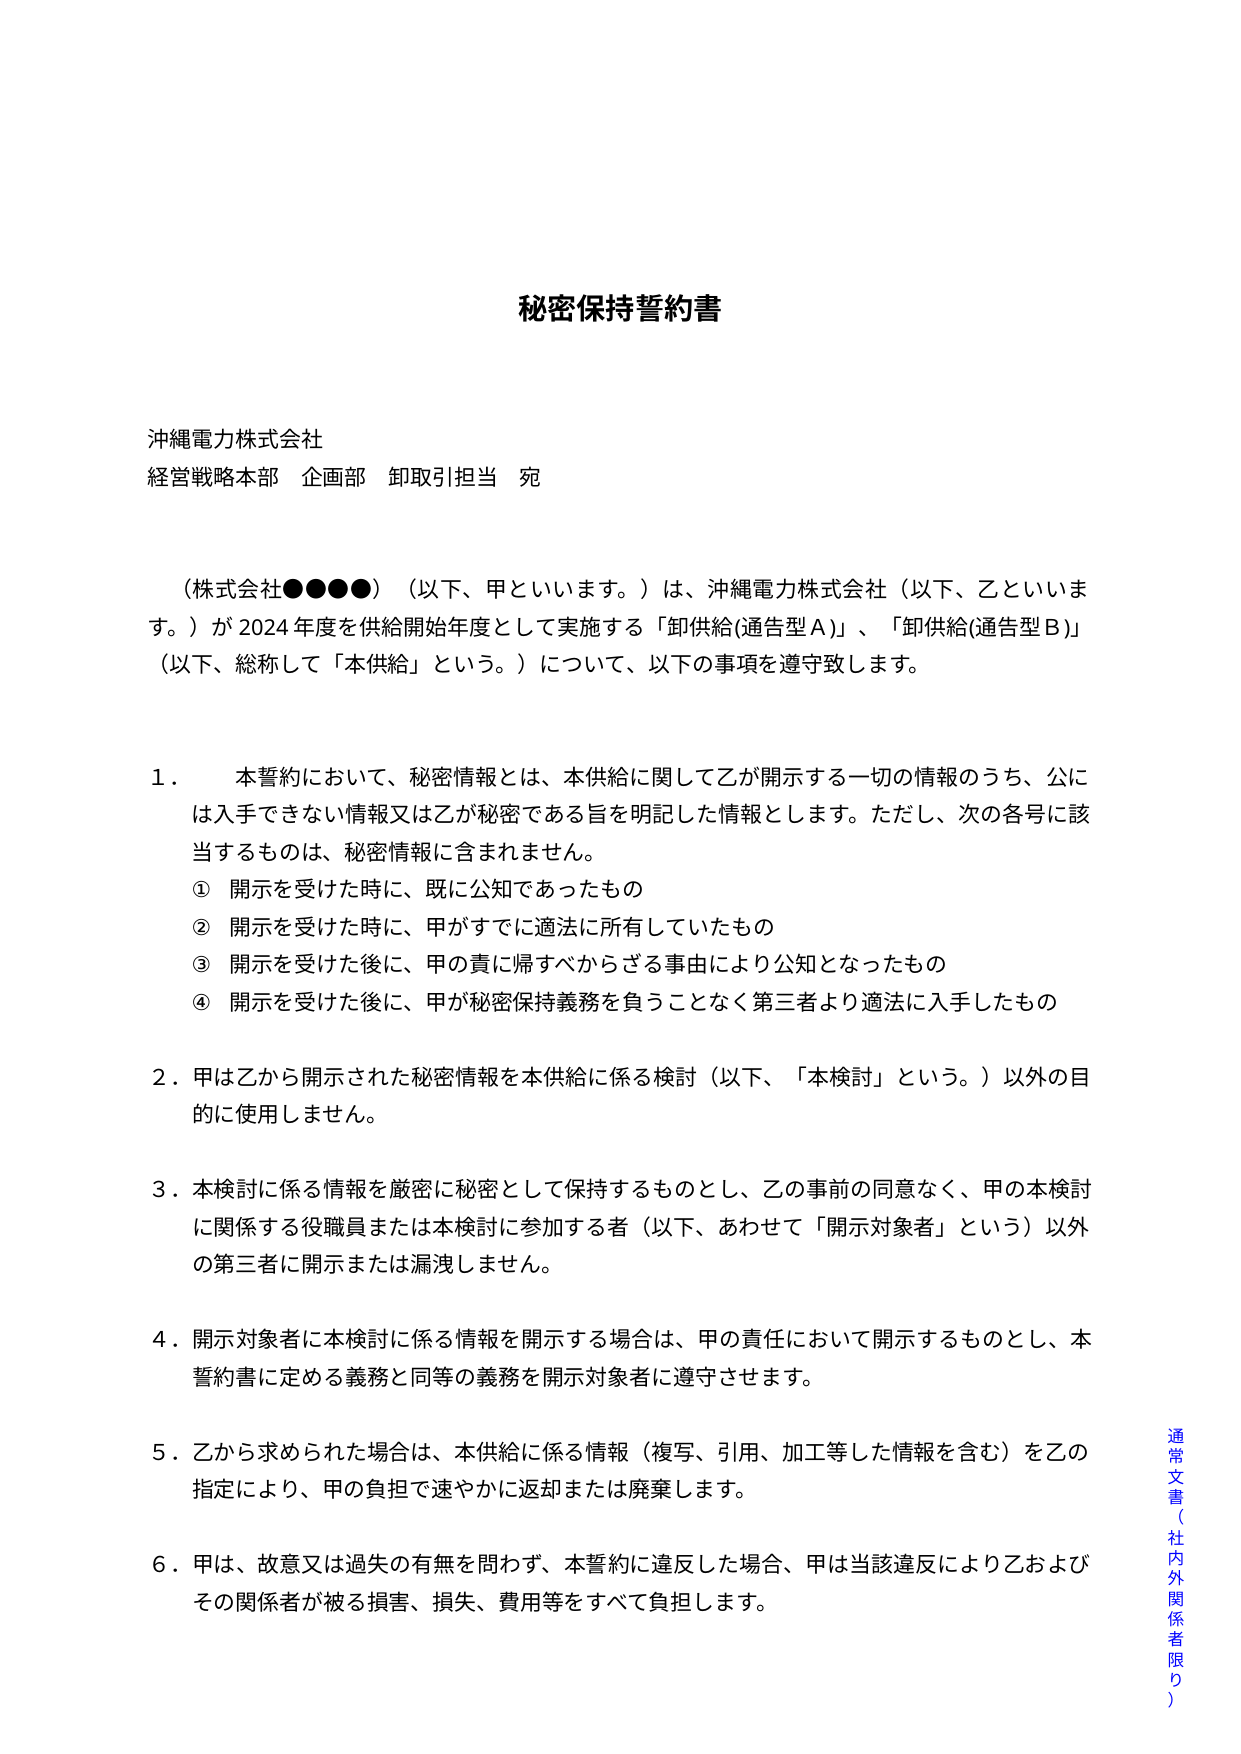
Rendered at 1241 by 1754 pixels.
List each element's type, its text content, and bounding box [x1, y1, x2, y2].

list 開示を受けた後に、甲の責に帰すべからざる事由により公知となったもの [191, 944, 1093, 982]
text 秘密保持誓約書 [148, 269, 1093, 344]
text 沖縄電力株式会社 [148, 419, 1093, 457]
list 甲は、故意又は過失の有無を問わず、本誓約に違反した場合、甲は当該違反により乙およびその関係者が被る損害、損失、費用等をすべて負担します。 [148, 1544, 1093, 1619]
list 開示を受けた後に、甲が秘密保持義務を負うことなく第三者より適法に入手したもの [191, 982, 1093, 1019]
list 開示を受けた時に、甲がすでに適法に所有していたもの [191, 907, 1093, 944]
list 本検討に係る情報を厳密に秘密として保持するものとし、乙の事前の同意なく、甲の本検討に関係する役職員または本検討に参加する者（以下、あわせて「開示対象者」という）以外の第三者に開示または漏洩しません。 [148, 1169, 1093, 1282]
list 乙から求められた場合は、本供給に係る情報（複写、引用、加工等した情報を含む）を乙の指定により、甲の負担で速やかに返却または廃棄します。 [148, 1432, 1093, 1507]
text 経営戦略本部 企画部 卸取引担当 宛 [148, 457, 1093, 494]
list 開示を受けた時に、既に公知であったもの [191, 869, 1093, 907]
text （株式会社●●●●）（以下、甲といいます。）は、沖縄電力株式会社（以下、乙といいます。）が2024年度を供給開始年度として実施する「卸供給(通告型Ａ)」、「卸供給(通告型Ｂ)」（以下、総称して「本供給」という。）について、以下の事項を遵守致します。 [148, 569, 1093, 682]
list 開示対象者に本検討に係る情報を開示する場合は、甲の責任において開示するものとし、本誓約書に定める義務と同等の義務を開示対象者に遵守させます。 [148, 1319, 1093, 1394]
list 本誓約において、秘密情報とは、本供給に関して乙が開示する一切の情報のうち、公には入手できない情報又は乙が秘密である旨を明記した情報とします。ただし、次の各号に該当するものは、秘密情報に含まれません。 [148, 757, 1093, 869]
list 甲は乙から開示された秘密情報を本供給に係る検討（以下、「本検討」という。）以外の目的に使用しません。 [148, 1057, 1093, 1132]
